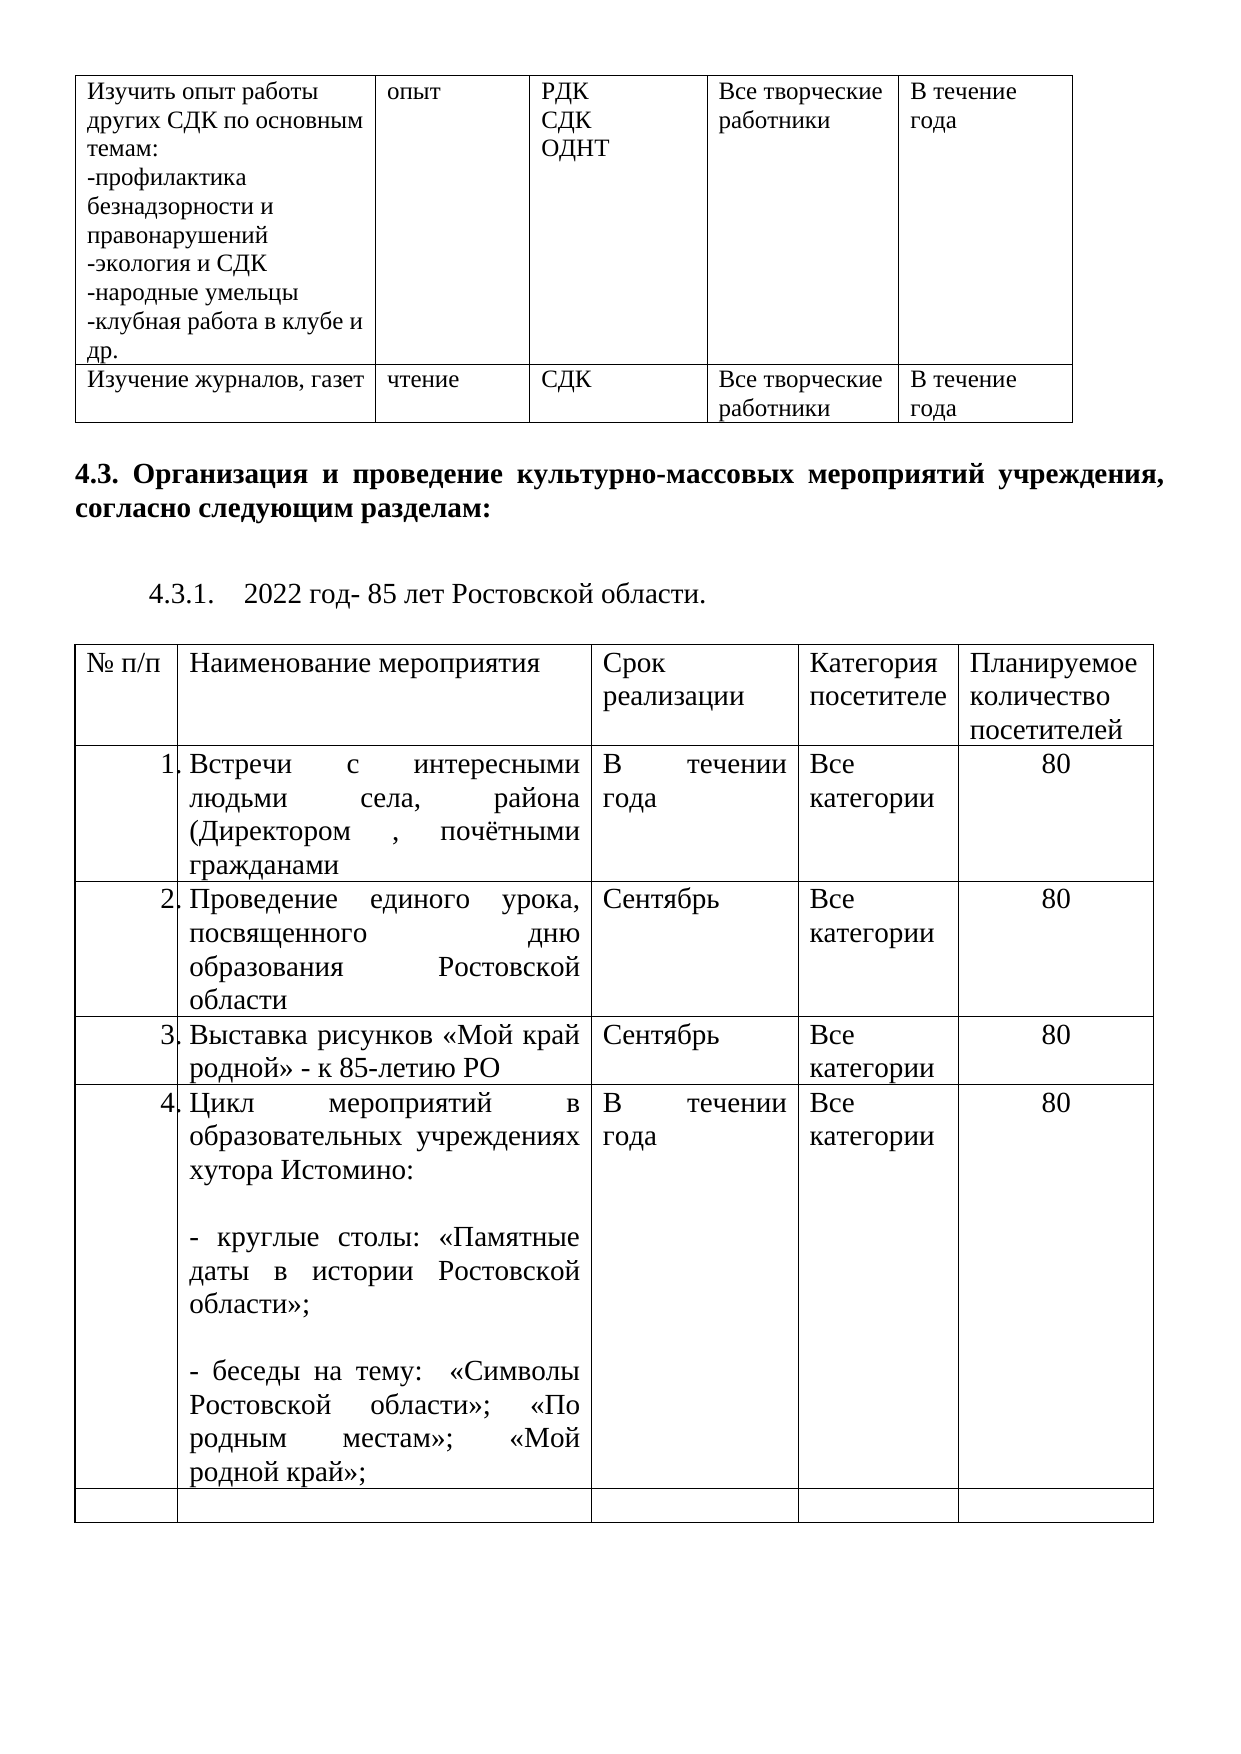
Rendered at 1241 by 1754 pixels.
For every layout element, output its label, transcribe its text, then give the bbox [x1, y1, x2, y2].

table_header Наименование мероприятия [178, 645, 591, 745]
table_cell Все категории [799, 1085, 958, 1487]
table_cell [178, 1489, 591, 1522]
table_header Срок реализации [592, 645, 798, 745]
table_cell Цикл мероприятий в образовательных учреждениях хутора Истомино: - круглые столы: «Памятные даты в истории Ростовской области»; - беседы на тему: «Символы Ростовской области»; «По родным местам»; «Мой родной край»; [178, 1085, 591, 1487]
table_cell 80 [959, 1017, 1153, 1084]
text 4.3.1. 2022 год- 85 лет Ростовской области. [75, 577, 1165, 610]
table_cell [76, 882, 177, 1016]
table_cell [76, 1017, 177, 1084]
table_cell 80 [959, 746, 1153, 881]
table_cell Изучить опыт работы других СДК по основным темам: -профилактика безнадзорности и правонарушений -экология и СДК -народные умельцы -клубная работа в клубе и др. [76, 76, 375, 363]
table_cell Все категории [799, 746, 958, 881]
table_cell [592, 1489, 798, 1522]
table_cell [76, 1085, 177, 1487]
table_cell В течении года [592, 1085, 798, 1487]
table_header Категория посетителе [799, 645, 958, 745]
table_cell Все категории [799, 1017, 958, 1084]
table_cell чтение [376, 365, 529, 422]
table_cell Все категории [799, 882, 958, 1016]
table_cell Встречи с интересными людьми села, района (Директором , почётными гражданами [178, 746, 591, 881]
table_cell Изучение журналов, газет [76, 365, 375, 422]
table_cell 80 [959, 1085, 1153, 1487]
table_cell опыт [376, 76, 529, 363]
table_cell 80 [959, 882, 1153, 1016]
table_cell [708, 76, 898, 363]
table_cell Все творческие работники [708, 365, 898, 422]
table_cell В течение года [899, 365, 1072, 422]
table_cell [76, 1489, 177, 1522]
table_cell СДК [530, 365, 707, 422]
text 4.3. Организация и проведение культурно-массовых мероприятий учреждения, согласно следующим разделам: [75, 457, 1165, 524]
table_header № п/п [76, 645, 177, 745]
table_cell Сентябрь [592, 882, 798, 1016]
table_cell [959, 1489, 1153, 1522]
table_cell Проведение единого урока, посвященного дню образования Ростовской области [178, 882, 591, 1016]
table_cell [799, 1489, 958, 1522]
table_header Планируемое количество посетителей [959, 645, 1153, 745]
table_cell В течение года [899, 76, 1072, 363]
table_cell РДК СДК ОДНТ [530, 76, 707, 363]
table_cell Сентябрь [592, 1017, 798, 1084]
table_cell Выставка рисунков «Мой край родной» - к 85-летию РО [178, 1017, 591, 1084]
table_cell [76, 746, 177, 881]
table_cell В течении года [592, 746, 798, 881]
